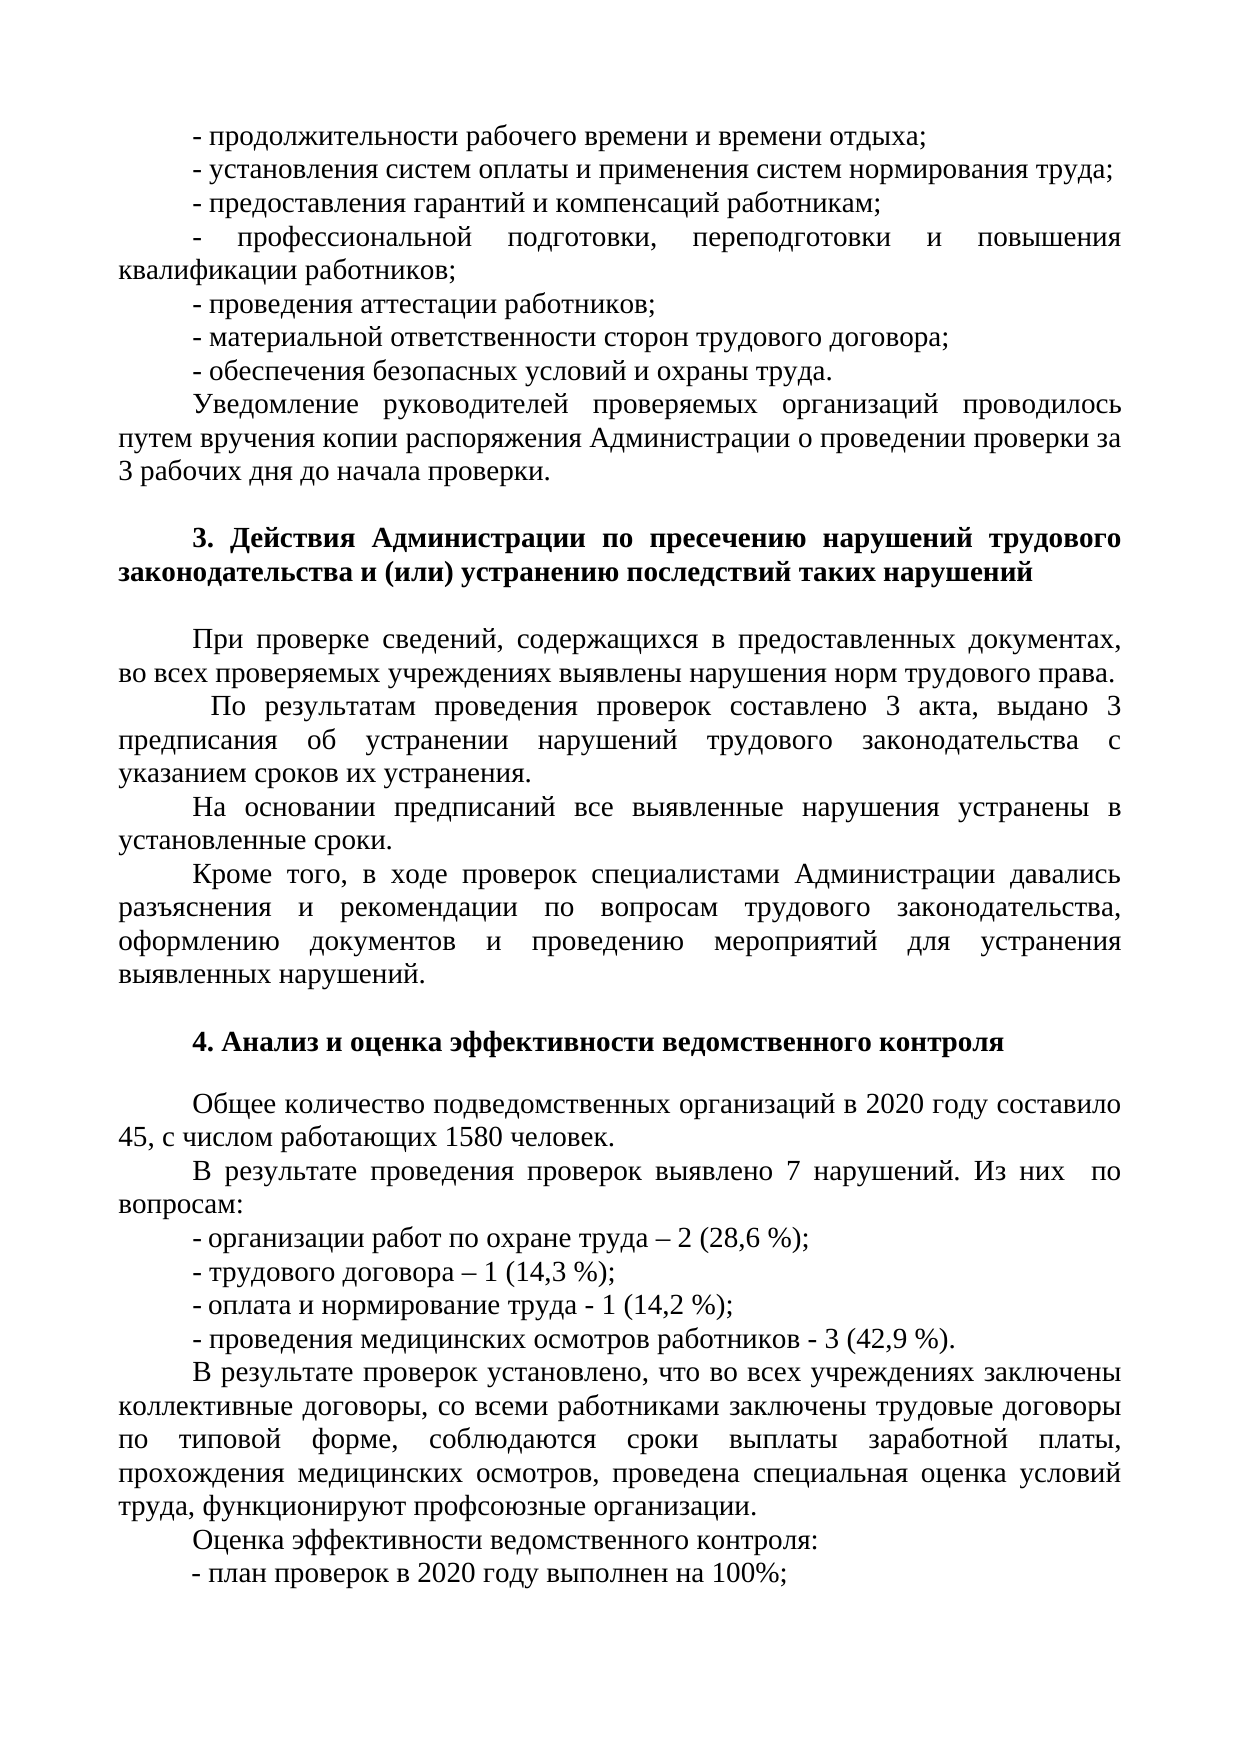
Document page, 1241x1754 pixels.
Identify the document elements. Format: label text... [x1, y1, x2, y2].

text В результате проведения проверок выявлено 7 нарушений. Из них по вопросам: [118, 1153, 1122, 1220]
text - профессиональной подготовки, переподготовки и повышения квалификации работников; [118, 219, 1122, 286]
text Кроме того, в ходе проверок специалистами Администрации давались разъяснения и рекомендации по вопросам трудового законодательства, оформлению документов и проведению мероприятий для устранения выявленных нарушений. [118, 856, 1122, 990]
text Оценка эффективности ведомственного контроля: [118, 1522, 1122, 1556]
text По результатам проведения проверок составлено 3 акта, выдано 3 предписания об устранении нарушений трудового законодательства с указанием сроков их устранения. [118, 688, 1122, 789]
text - установления систем оплаты и применения систем нормирования труда; [118, 152, 1122, 185]
text 4. Анализ и оценка эффективности ведомственного контроля [118, 1024, 1122, 1057]
text - продолжительности рабочего времени и времени отдыха; [118, 118, 1122, 152]
text В результате проверок установлено, что во всех учреждениях заключены коллективные договоры, со всеми работниками заключены трудовые договоры по типовой форме, соблюдаются сроки выплаты заработной платы, прохождения медицинских осмотров, проведена специальная оценка условий труда, функционируют профсоюзные организации. [118, 1354, 1122, 1522]
text - материальной ответственности сторон трудового договора; [118, 319, 1122, 353]
text Уведомление руководителей проверяемых организаций проводилось путем вручения копии распоряжения Администрации о проведении проверки за 3 рабочих дня до начала проверки. [118, 386, 1122, 487]
text - план проверок в 2020 году выполнен на 100%; [118, 1556, 1122, 1589]
text - трудового договора – 1 (14,3 %); [118, 1254, 1122, 1287]
text - предоставления гарантий и компенсаций работникам; [118, 185, 1122, 219]
text - проведения медицинских осмотров работников - 3 (42,9 %). [118, 1321, 1122, 1354]
text При проверке сведений, содержащихся в предоставленных документах, во всех проверяемых учреждениях выявлены нарушения норм трудового права. [118, 621, 1122, 688]
text 3. Действия Администрации по пресечению нарушений трудового законодательства и (или) устранению последствий таких нарушений [118, 521, 1122, 588]
text - проведения аттестации работников; [118, 286, 1122, 319]
text - организации работ по охране труда – 2 (28,6 %); [118, 1220, 1122, 1254]
text - оплата и нормирование труда - 1 (14,2 %); [118, 1287, 1122, 1321]
text - обеспечения безопасных условий и охраны труда. [118, 353, 1122, 386]
text На основании предписаний все выявленные нарушения устранены в установленные сроки. [118, 789, 1122, 856]
text Общее количество подведомственных организаций в 2020 году составило 45, с числом работающих 1580 человек. [118, 1086, 1122, 1153]
